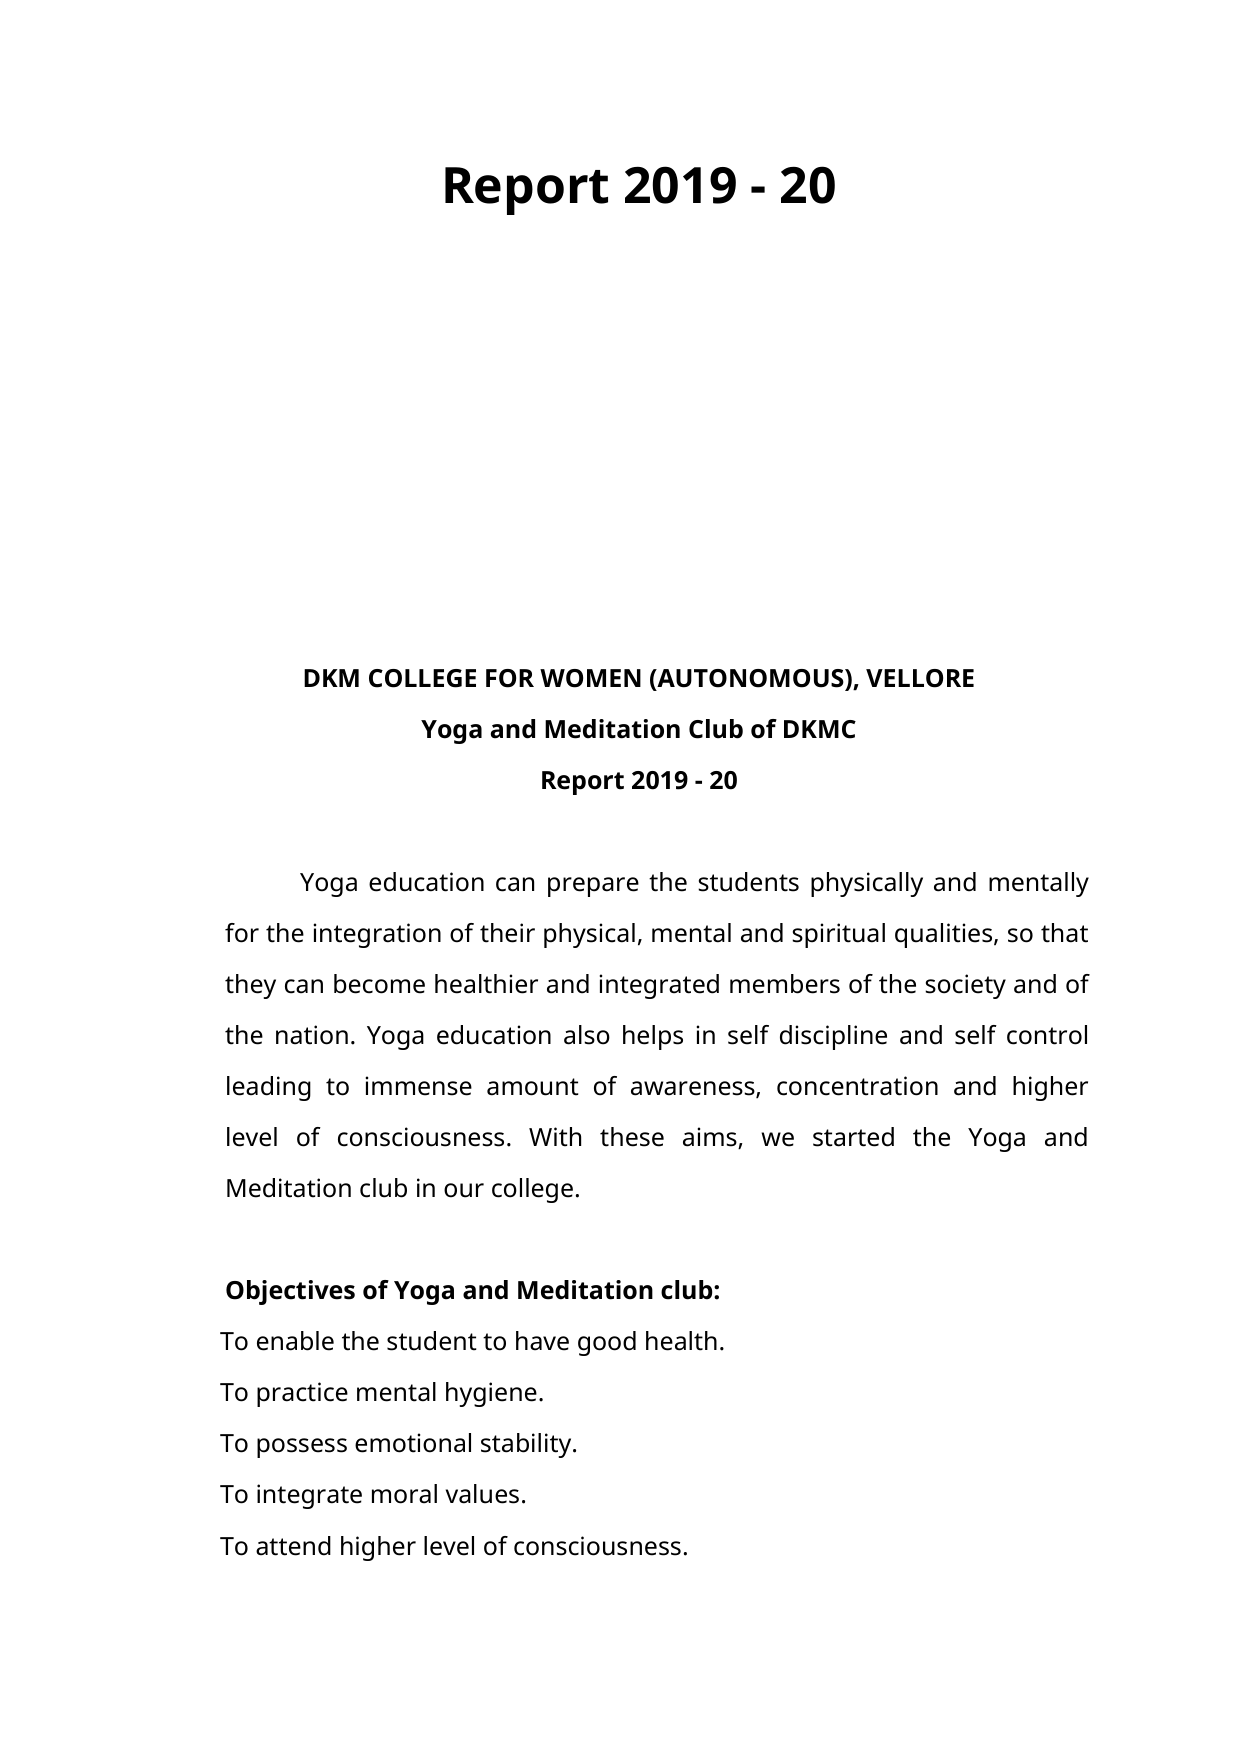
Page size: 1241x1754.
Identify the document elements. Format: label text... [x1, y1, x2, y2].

text To attend higher level of consciousness. [187, 1528, 1090, 1562]
text DKM COLLEGE FOR WOMEN (AUTONOMOUS), VELLORE [187, 661, 1090, 694]
text Report 2019 - 20 [187, 150, 1090, 218]
text Yoga education can prepare the students physically and mentally for the integration of their physical, mental and spiritual qualities, so that they can become healthier and integrated members of the society and of the nation. Yoga education also helps in self discipline and self control leading to immense amount of awareness, concentration and higher level of consciousness. With these aims, we started the Yoga and Meditation club in our college. [187, 865, 1090, 1205]
text Objectives of Yoga and Meditation club: [187, 1273, 1090, 1307]
text Yoga and Meditation Club of DKMC [187, 712, 1090, 746]
text To enable the student to have good health. [187, 1324, 1090, 1358]
text To possess emotional stability. [187, 1426, 1090, 1460]
text To practice mental hygiene. [187, 1375, 1090, 1409]
text To integrate moral values. [187, 1477, 1090, 1511]
text Report 2019 - 20 [187, 763, 1090, 797]
